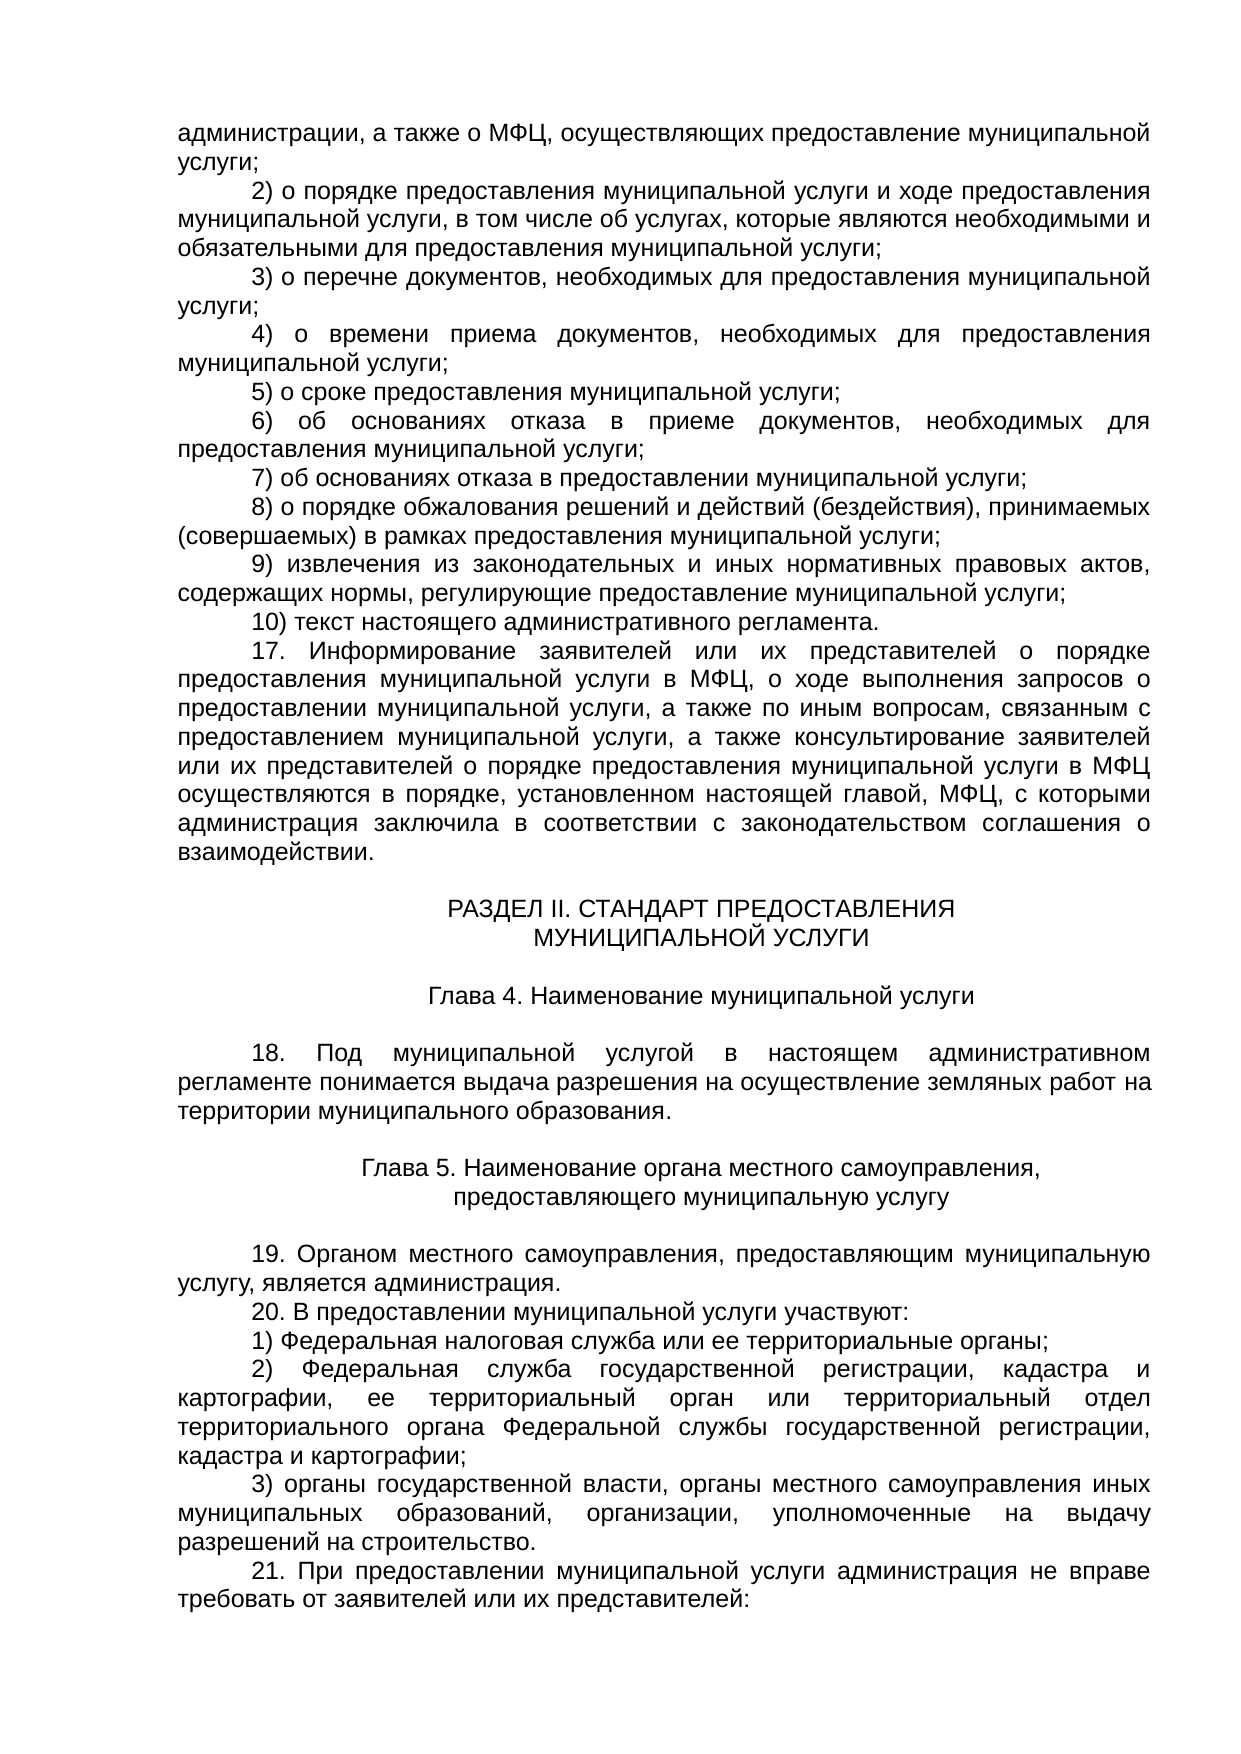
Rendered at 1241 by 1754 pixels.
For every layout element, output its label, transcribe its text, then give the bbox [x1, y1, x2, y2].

text 5) о сроке предоставления муниципальной услуги; [177, 377, 1152, 406]
text 3) органы государственной власти, органы местного самоуправления иных муниципальных образований, организации, уполномоченные на выдачу разрешений на строительство. [177, 1469, 1152, 1556]
text 10) текст настоящего административного регламента. [177, 607, 1152, 636]
text 4) о времени приема документов, необходимых для предоставления муниципальной услуги; [177, 319, 1152, 377]
text предоставляющего муниципальную услугу [177, 1182, 1152, 1211]
text 7) об основаниях отказа в предоставлении муниципальной услуги; [177, 463, 1152, 492]
text 18. Под муниципальной услугой в настоящем административном регламенте понимается выдача разрешения на осуществление земляных работ на территории муниципального образования. [177, 1038, 1152, 1124]
text Глава 4. Наименование муниципальной услуги [177, 981, 1152, 1009]
text 2) о порядке предоставления муниципальной услуги и ходе предоставления муниципальной услуги, в том числе об услугах, которые являются необходимыми и обязательными для предоставления муниципальной услуги; [177, 176, 1152, 262]
text 6) об основаниях отказа в приеме документов, необходимых для предоставления муниципальной услуги; [177, 406, 1152, 463]
text 3) о перечне документов, необходимых для предоставления муниципальной услуги; [177, 262, 1152, 319]
text 9) извлечения из законодательных и иных нормативных правовых актов, содержащих нормы, регулирующие предоставление муниципальной услуги; [177, 549, 1152, 607]
text МУНИЦИПАЛЬНОЙ УСЛУГИ [177, 923, 1152, 952]
text 8) о порядке обжалования решений и действий (бездействия), принимаемых (совершаемых) в рамках предоставления муниципальной услуги; [177, 492, 1152, 549]
text РАЗДЕЛ II. СТАНДАРТ ПРЕДОСТАВЛЕНИЯ [177, 894, 1152, 923]
text 19. Органом местного самоуправления, предоставляющим муниципальную услугу, является администрация. [177, 1239, 1152, 1297]
text Глава 5. Наименование органа местного самоуправления, [177, 1153, 1152, 1182]
text 20. В предоставлении муниципальной услуги участвуют: [177, 1297, 1152, 1326]
text 21. При предоставлении муниципальной услуги администрация не вправе требовать от заявителей или их представителей: [177, 1556, 1152, 1613]
text 2) Федеральная служба государственной регистрации, кадастра и картографии, ее территориальный орган или территориальный отдел территориального органа Федеральной службы государственной регистрации, кадастра и картографии; [177, 1354, 1152, 1469]
text 1) Федеральная налоговая служба или ее территориальные органы; [177, 1326, 1152, 1354]
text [177, 118, 1152, 176]
text 17. Информирование заявителей или их представителей о порядке предоставления муниципальной услуги в МФЦ, о ходе выполнения запросов о предоставлении муниципальной услуги, а также по иным вопросам, связанным с предоставлением муниципальной услуги, а также консультирование заявителей или их представителей о порядке предоставления муниципальной услуги в МФЦ осуществляются в порядке, установленном настоящей главой, МФЦ, с которыми администрация заключила в соответствии с законодательством соглашения о взаимодействии. [177, 636, 1152, 866]
